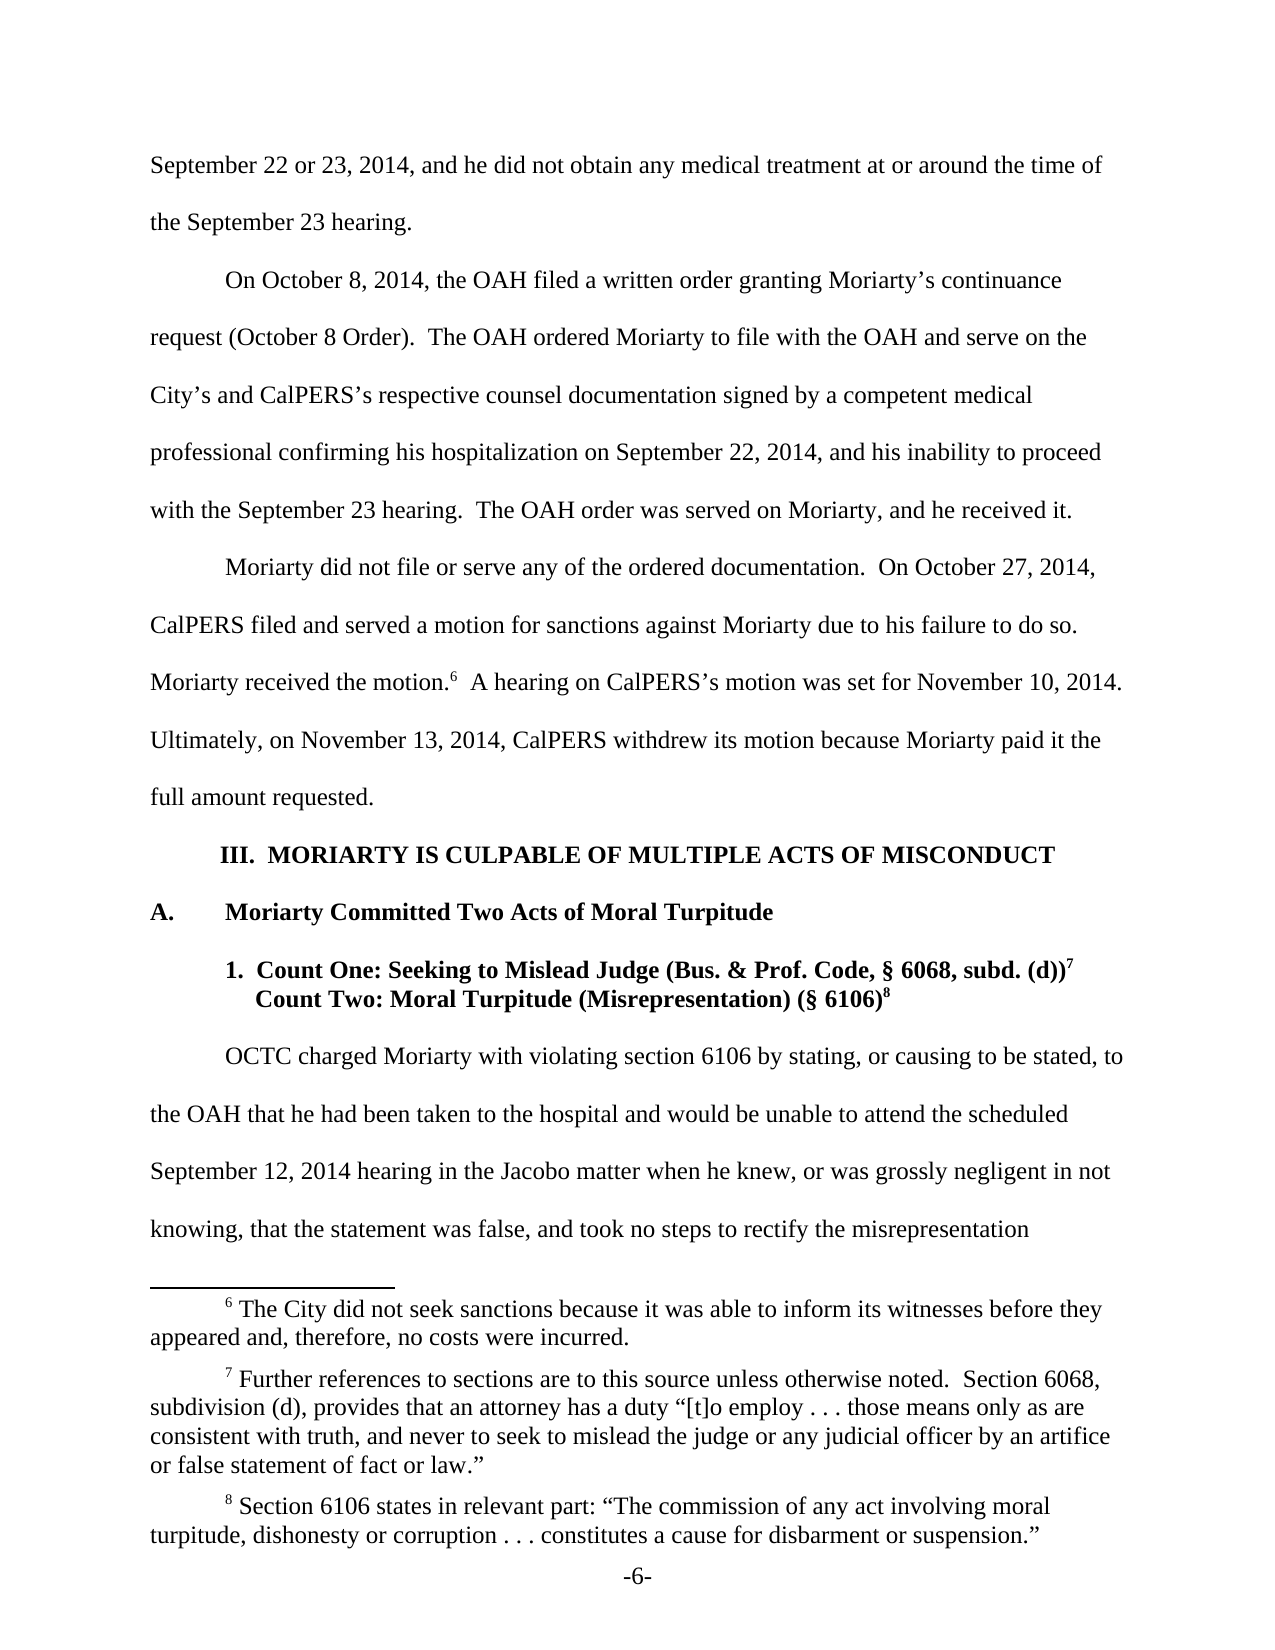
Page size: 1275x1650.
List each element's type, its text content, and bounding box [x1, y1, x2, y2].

text On October 8, 2014, the OAH filed a written order granting Moriarty’s continuance request (October 8 Order). The OAH ordered Moriarty to file with the OAH and serve on the City’s and CalPERS’s respective counsel documentation signed by a competent medical professional confirming his hospitalization on September 22, 2014, and his inability to proceed with the September 23 hearing. The OAH order was served on Moriarty, and he received it. [150, 265, 1125, 524]
list Count Two: Moral Turpitude (Misrepresentation) (§ 6106) [150, 984, 1125, 1012]
subtitle III. MORIARTY IS CULPABLE OF MULTIPLE ACTS OF MISCONDUCT [150, 840, 1125, 869]
text Moriarty did not file or serve any of the ordered documentation. On October 27, 2014, CalPERS filed and served a motion for sanctions against Moriarty due to his failure to do so. Moriarty received the motion. A hearing on CalPERS’s motion was set for November 10, 2014. Ultimately, on November 13, 2014, CalPERS withdrew its motion because Moriarty paid it the full amount requested. [150, 552, 1125, 811]
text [150, 150, 1125, 236]
list A. Moriarty Committed Two Acts of Moral Turpitude [150, 897, 1125, 926]
list 1. Count One: Seeking to Mislead Judge (Bus. & Prof. Code, § 6068, subd. (d)) [150, 955, 1125, 984]
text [150, 1041, 1125, 1242]
